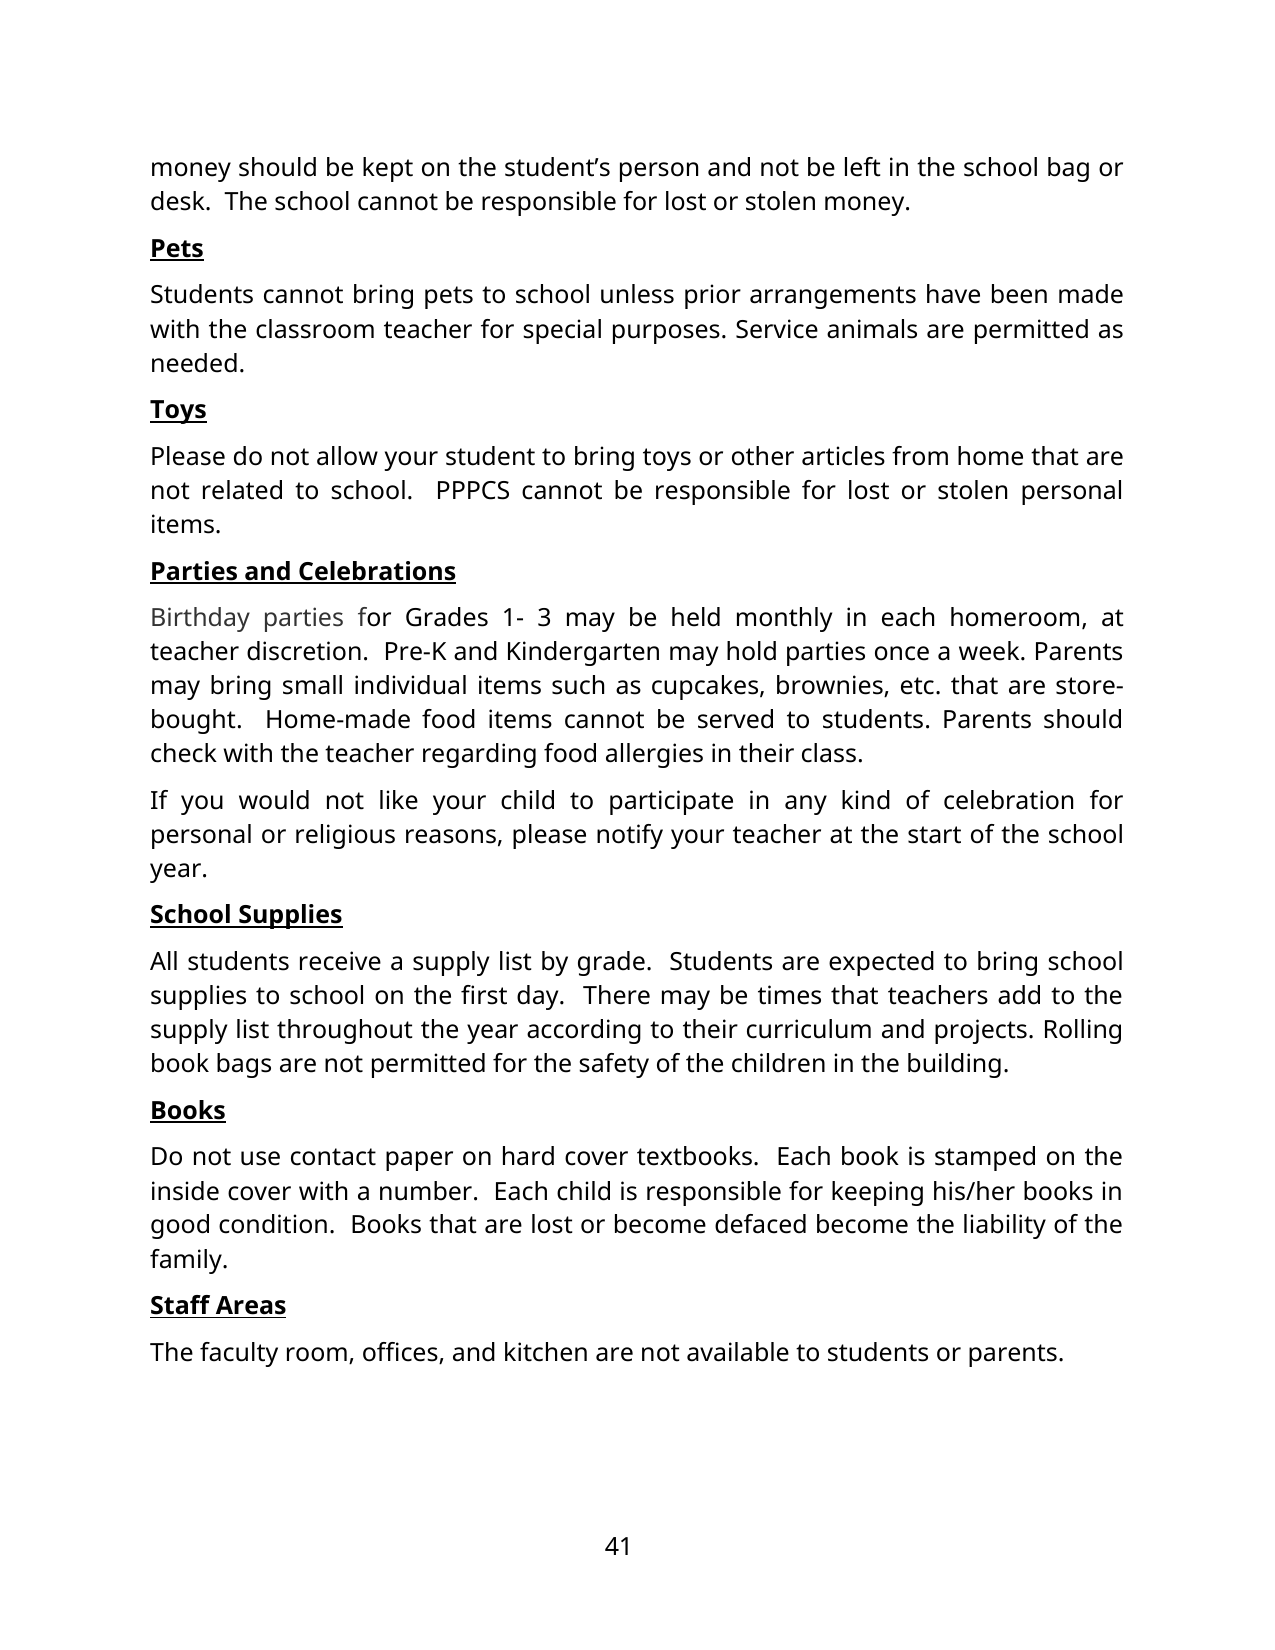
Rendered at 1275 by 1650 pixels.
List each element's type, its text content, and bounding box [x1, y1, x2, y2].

subtitle Pets [150, 231, 1125, 265]
text Birthday parties for Grades 1- 3 may be held monthly in each homeroom, at teacher discretion. Pre-K and Kindergarten may hold parties once a week. Parents may bring small individual items such as cupcakes, brownies, etc. that are store-bought. Home-made food items cannot be served to students. Parents should check with the teacher regarding food allergies in their class. [150, 600, 1125, 770]
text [150, 150, 1125, 218]
subtitle School Supplies [150, 897, 1125, 931]
subtitle Parties and Celebrations [150, 553, 1125, 587]
text Do not use contact paper on hard cover textbooks. Each book is stamped on the inside cover with a number. Each child is responsible for keeping his/her books in good condition. Books that are lost or become defaced become the liability of the family. [150, 1139, 1125, 1275]
subtitle Books [150, 1092, 1125, 1127]
text The faculty room, offices, and kitchen are not available to students or parents. [150, 1334, 1125, 1368]
text Students cannot bring pets to school unless prior arrangements have been made with the classroom teacher for special purposes. Service animals are permitted as needed. [150, 277, 1125, 379]
text If you would not like your child to participate in any kind of celebration for personal or religious reasons, please notify your teacher at the start of the school year. [150, 782, 1125, 885]
text All students receive a supply list by grade. Students are expected to bring school supplies to school on the first day. There may be times that teachers add to the supply list throughout the year according to their curriculum and projects. Rolling book bags are not permitted for the safety of the children in the building. [150, 944, 1125, 1080]
text Please do not allow your student to bring toys or other articles from home that are not related to school. PPPCS cannot be responsible for lost or stolen personal items. [150, 438, 1125, 541]
subtitle Toys [150, 392, 1125, 426]
subtitle Staff Areas [150, 1288, 1125, 1322]
